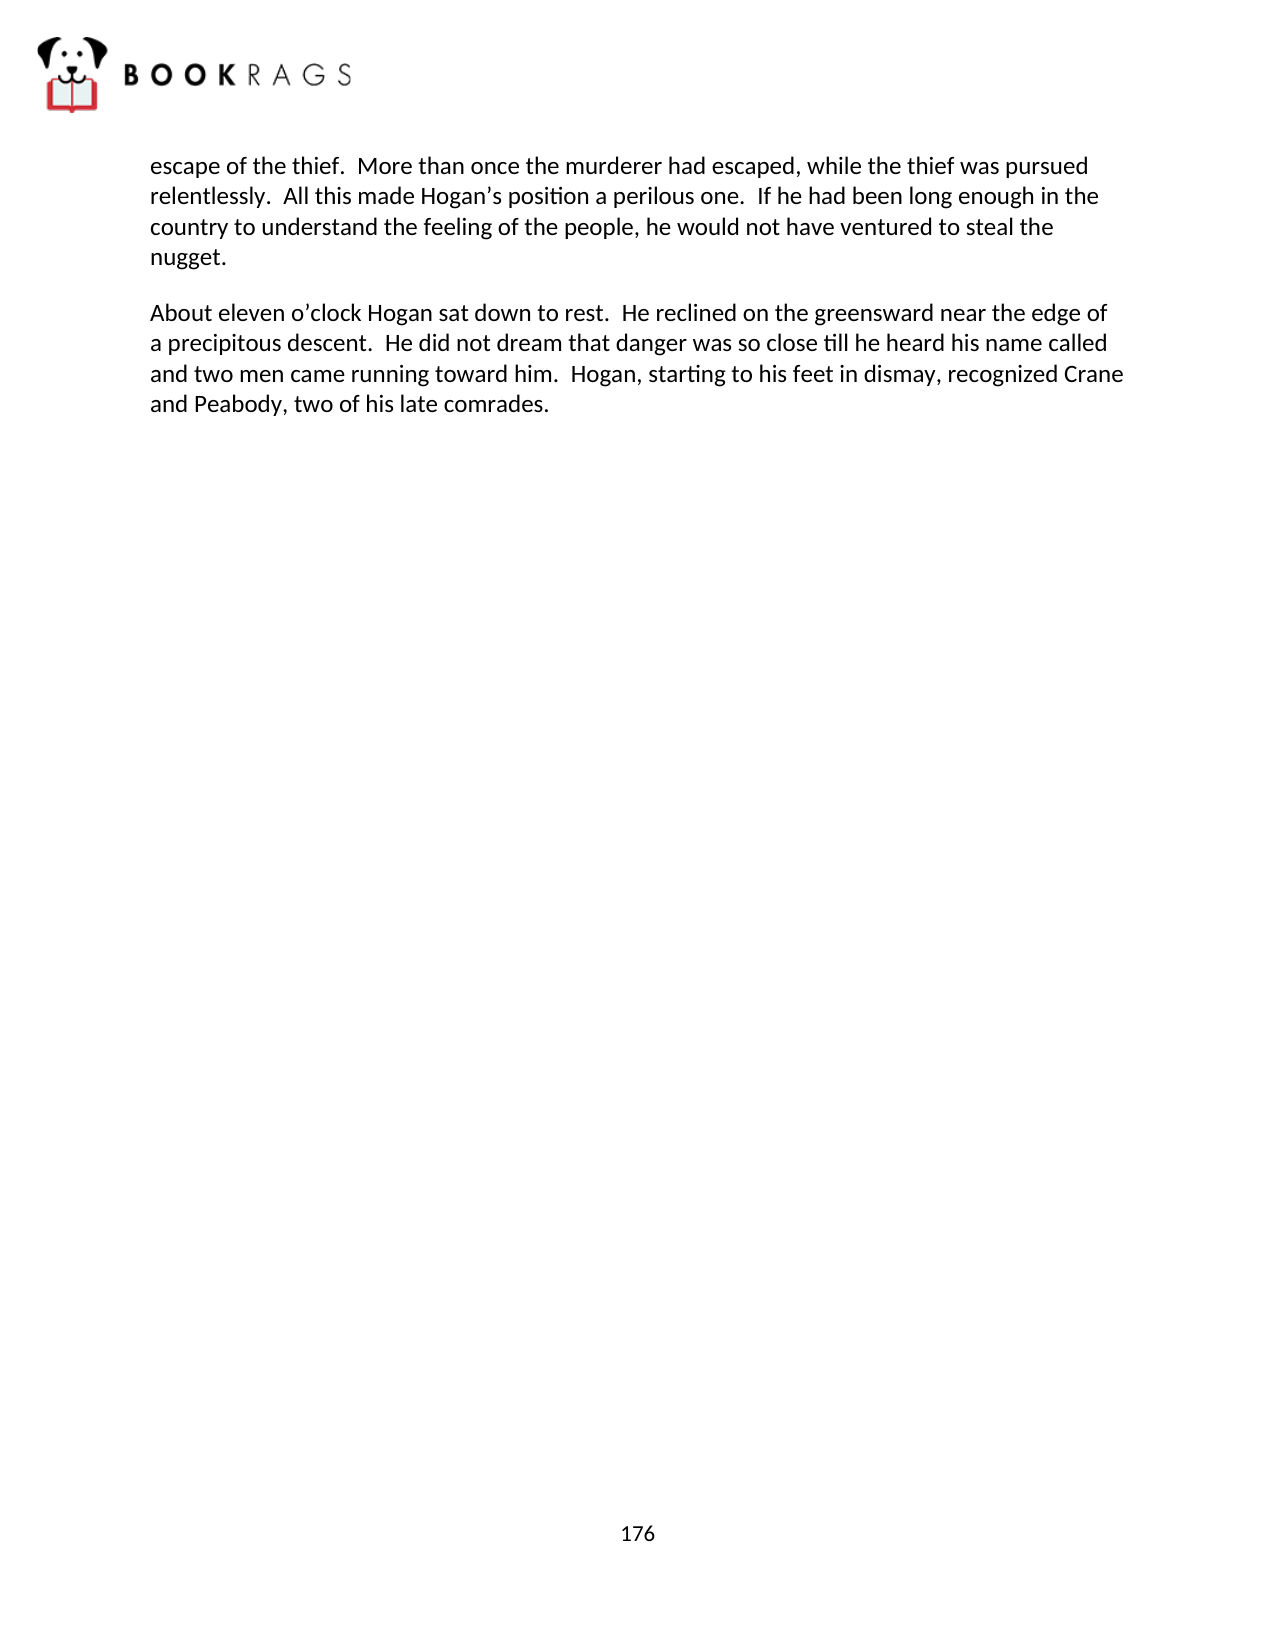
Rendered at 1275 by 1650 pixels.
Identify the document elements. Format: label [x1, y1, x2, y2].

picture [37, 37, 351, 113]
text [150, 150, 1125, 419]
